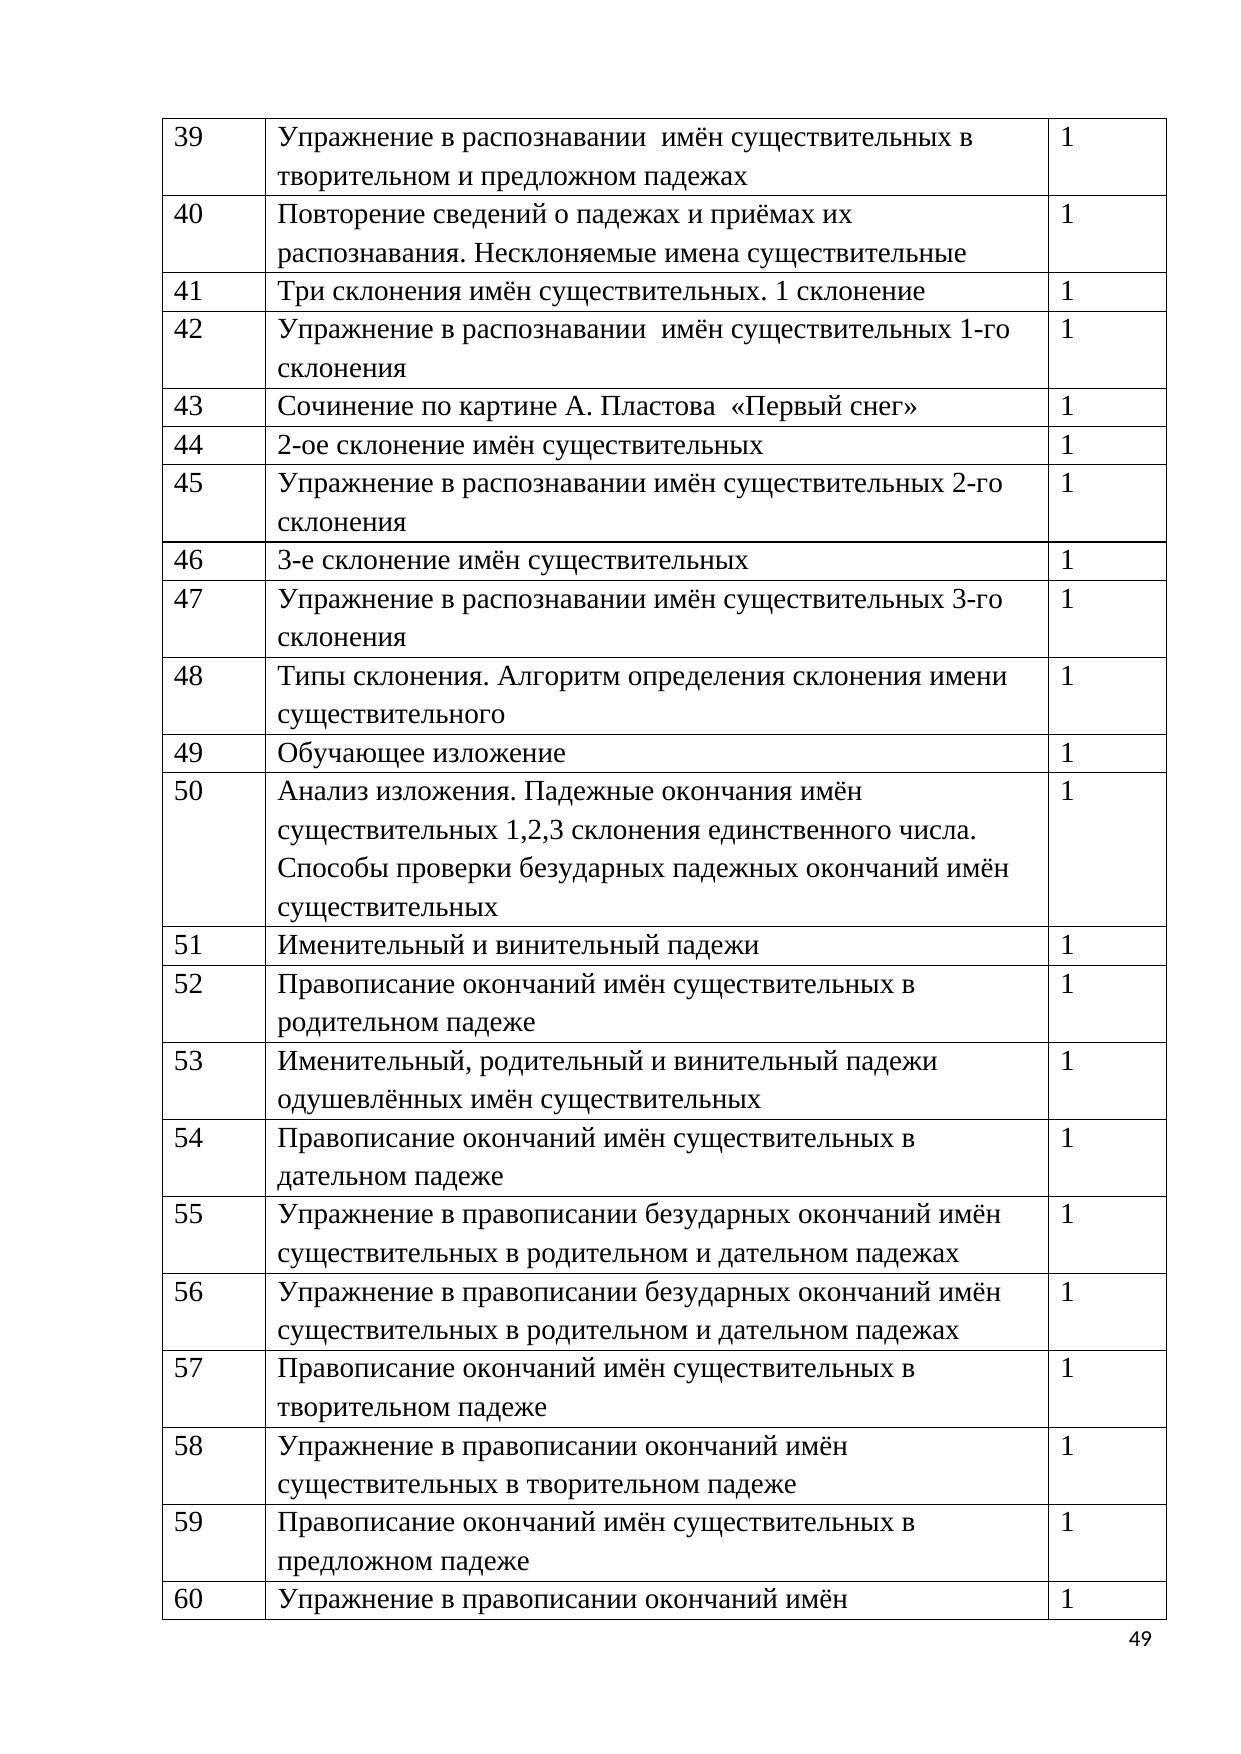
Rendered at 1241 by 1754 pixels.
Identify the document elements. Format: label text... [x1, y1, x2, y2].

table_cell Упражнение в правописании безударных окончаний имён существительных в родительном и дательном падежах [266, 1197, 1048, 1273]
table_cell 1 [1049, 966, 1166, 1042]
table_cell 1 [1049, 927, 1166, 965]
table_cell 57 [163, 1351, 265, 1427]
table_cell 2-ое склонение имён существительных [266, 427, 1048, 464]
table_cell Упражнение в распознавании имён существительных 1-го склонения [266, 312, 1048, 387]
table_cell 1 [1049, 658, 1166, 734]
table_cell 1 [1049, 1582, 1166, 1619]
table_cell 1 [1049, 465, 1166, 541]
table_cell 1 [1049, 1351, 1166, 1427]
table_cell 1 [1049, 1197, 1166, 1273]
table_cell 1 [1049, 1043, 1166, 1119]
table_cell 1 [1049, 119, 1166, 195]
table_cell 45 [163, 465, 265, 541]
table_cell 1 [1049, 1120, 1166, 1196]
table_cell 39 [163, 119, 265, 195]
table_cell Повторение сведений о падежах и приёмах их распознавания. Несклоняемые имена существительные [266, 196, 1048, 272]
table_cell Правописание окончаний имён существительных в предложном падеже [266, 1505, 1048, 1581]
table_cell Упражнение в правописании безударных окончаний имён существительных в родительном и дательном падежах [266, 1274, 1048, 1349]
table_cell Правописание окончаний имён существительных в дательном падеже [266, 1120, 1048, 1196]
table_cell 49 [163, 735, 265, 772]
table_cell 1 [1049, 273, 1166, 311]
table_cell 3-е склонение имён существительных [266, 543, 1048, 580]
table_cell 50 [163, 773, 265, 926]
table_cell Обучающее изложение [266, 735, 1048, 772]
table_cell Три склонения имён существительных. 1 склонение [266, 273, 1048, 311]
table_cell 53 [163, 1043, 265, 1119]
table_cell 42 [163, 312, 265, 387]
table_cell 58 [163, 1428, 265, 1503]
table_cell 55 [163, 1197, 265, 1273]
table_cell 52 [163, 966, 265, 1042]
table_cell 40 [163, 196, 265, 272]
table_cell Типы склонения. Алгоритм определения склонения имени существительного [266, 658, 1048, 734]
table_cell Упражнение в правописании окончаний имён существительных в творительном падеже [266, 1428, 1048, 1503]
table_cell 43 [163, 389, 265, 426]
table_cell Правописание окончаний имён существительных в творительном падеже [266, 1351, 1048, 1427]
table_cell Анализ изложения. Падежные окончания имён существительных 1,2,3 склонения единственного числа. Способы проверки безударных падежных окончаний имён существительных [266, 773, 1048, 926]
table_cell Сочинение по картине А. Пластова «Первый снег» [266, 389, 1048, 426]
table_cell 1 [1049, 427, 1166, 464]
table_cell 51 [163, 927, 265, 965]
table_cell Упражнение в распознавании имён существительных 3-го склонения [266, 581, 1048, 657]
table_cell 1 [1049, 389, 1166, 426]
table_cell 54 [163, 1120, 265, 1196]
table_cell 1 [1049, 543, 1166, 580]
table_cell 59 [163, 1505, 265, 1581]
table_cell 1 [1049, 581, 1166, 657]
table_cell 1 [1049, 196, 1166, 272]
table_cell 60 [163, 1582, 265, 1619]
table_cell 1 [1049, 312, 1166, 387]
table_cell Правописание окончаний имён существительных в родительном падеже [266, 966, 1048, 1042]
table_cell Упражнение в распознавании имён существительных 2-го склонения [266, 465, 1048, 541]
table_cell 44 [163, 427, 265, 464]
table_cell 48 [163, 658, 265, 734]
table_cell 56 [163, 1274, 265, 1349]
table_cell 47 [163, 581, 265, 657]
table_cell 41 [163, 273, 265, 311]
table_cell 46 [163, 543, 265, 580]
table_cell 1 [1049, 773, 1166, 926]
table_cell 1 [1049, 735, 1166, 772]
table_cell Именительный, родительный и винительный падежи одушевлённых имён существительных [266, 1043, 1048, 1119]
table_cell 1 [1049, 1505, 1166, 1581]
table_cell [266, 1582, 1048, 1619]
table_cell 1 [1049, 1274, 1166, 1349]
table_cell 1 [1049, 1428, 1166, 1503]
table_cell Упражнение в распознавании имён существительных в творительном и предложном падежах [266, 119, 1048, 195]
table_cell Именительный и винительный падежи [266, 927, 1048, 965]
